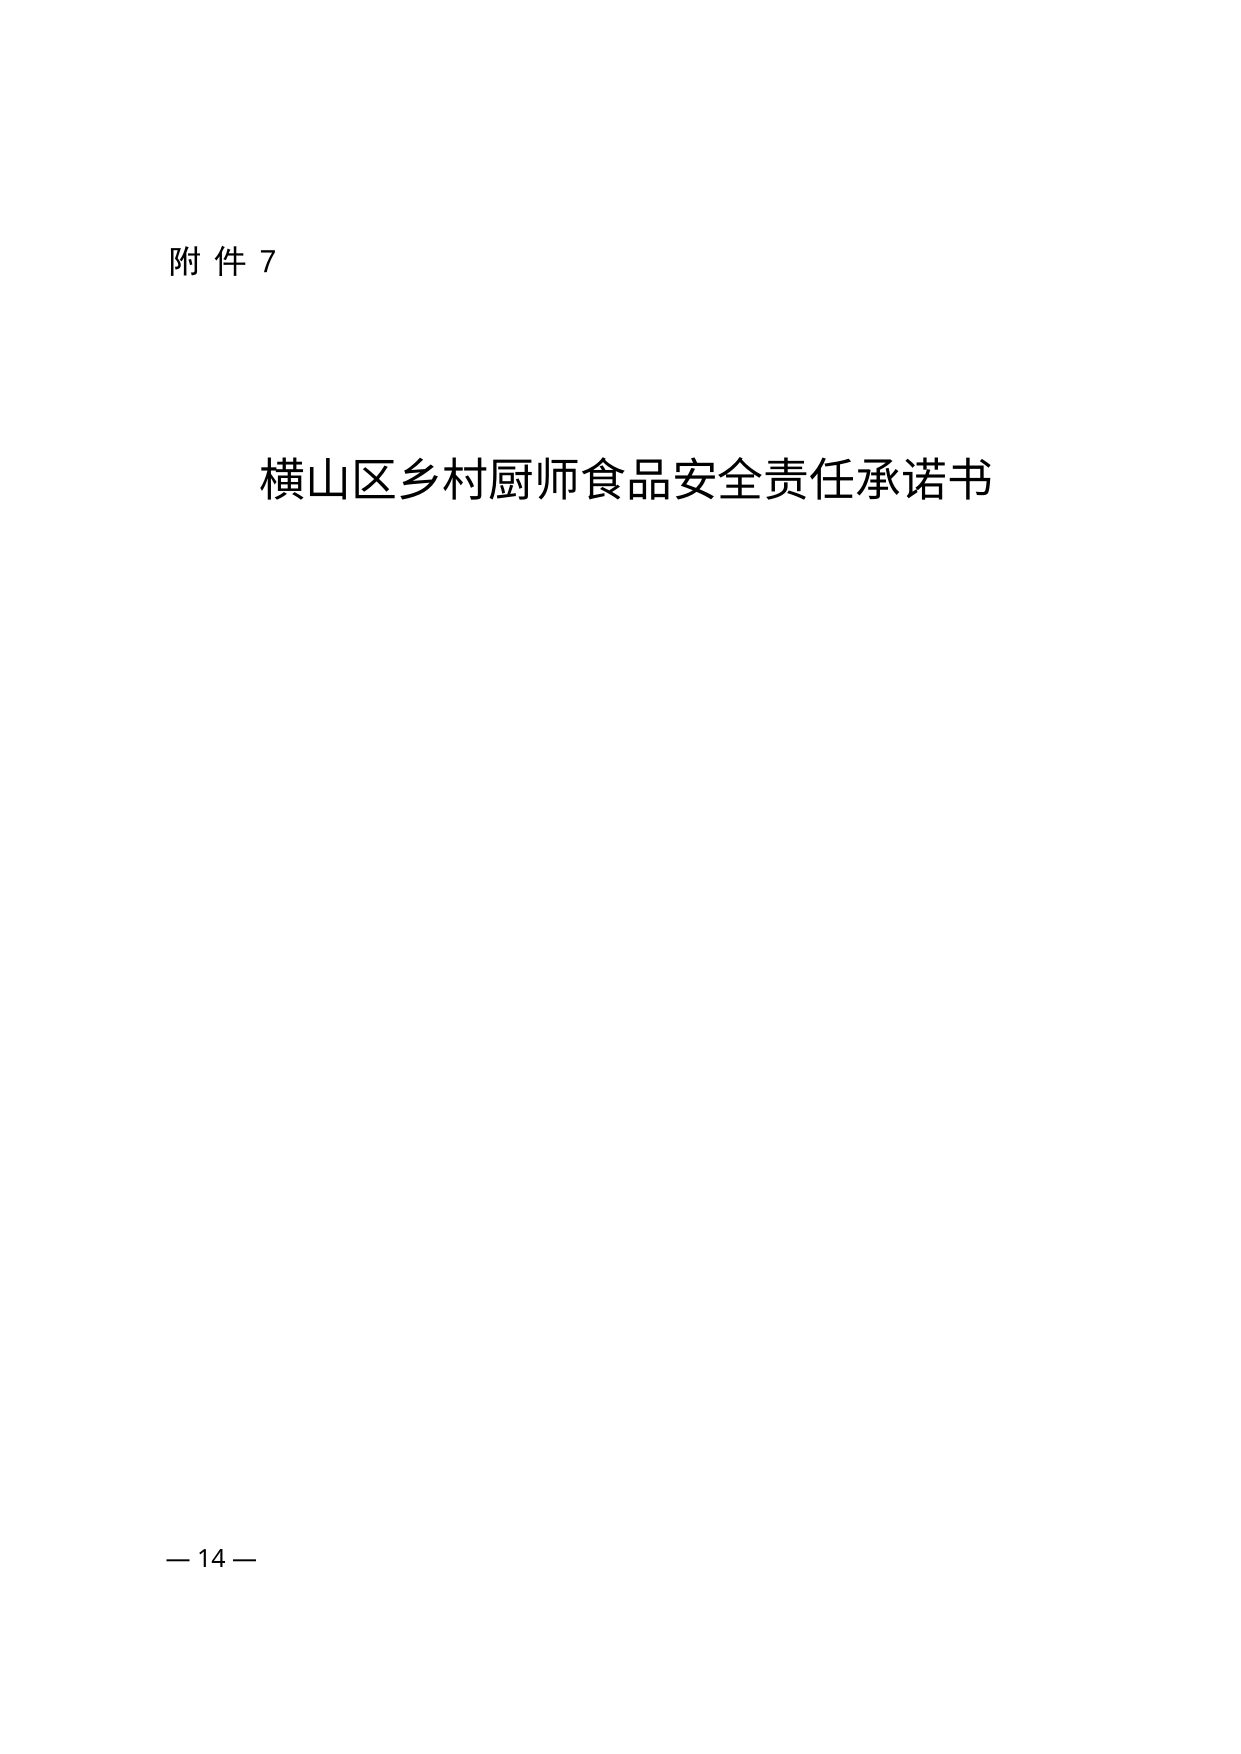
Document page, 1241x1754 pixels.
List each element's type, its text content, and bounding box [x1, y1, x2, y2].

text 横山区乡村厨师食品安全责任承诺书 [168, 414, 1084, 538]
text 附件7 [168, 228, 1084, 291]
